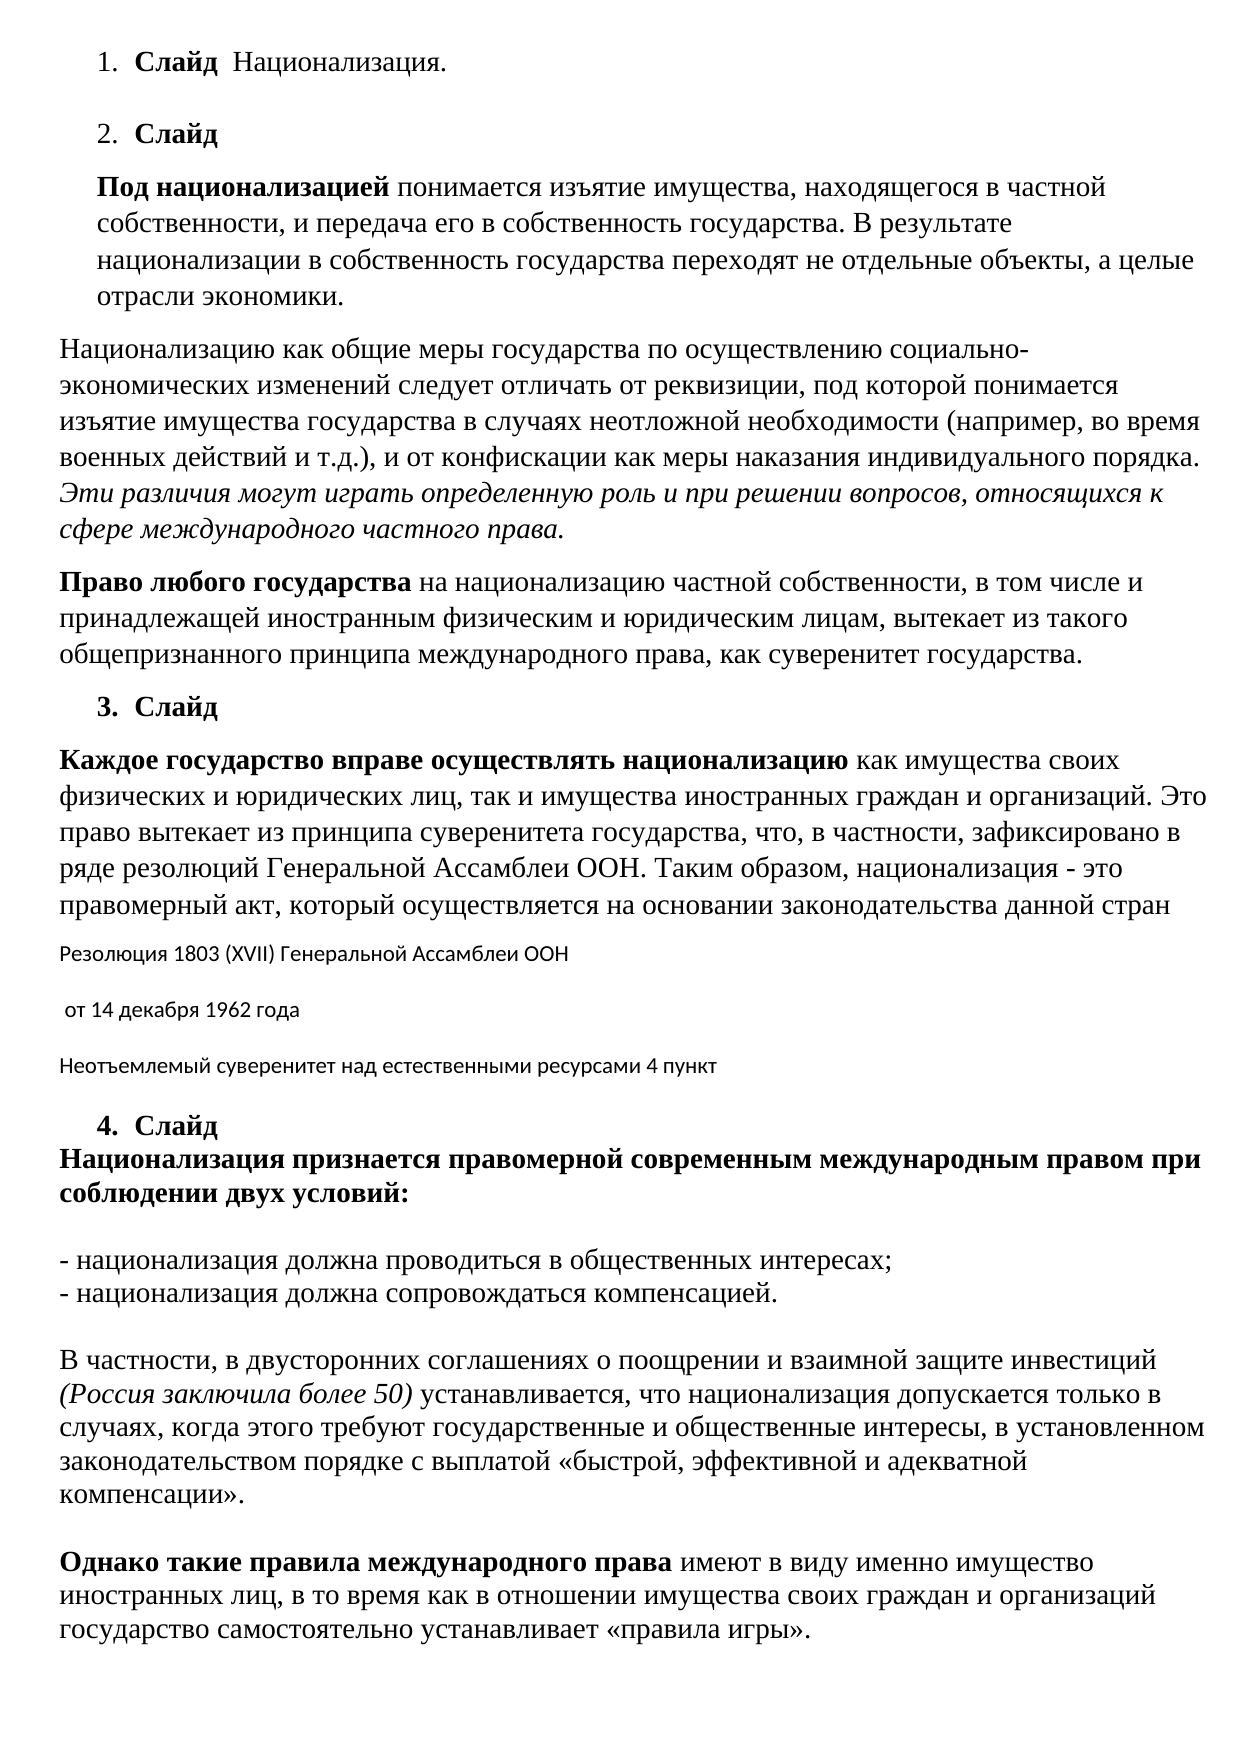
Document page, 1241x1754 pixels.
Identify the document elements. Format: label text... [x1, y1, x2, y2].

list Слайд [97, 689, 1211, 723]
text Национализация признается правомерной современным международным правом при соблюдении двух условий: [59, 1141, 1211, 1208]
text Резолюция 1803 (XVII) Генеральной Ассамблеи ООН [59, 939, 1211, 968]
text В частности, в двусторонних соглашениях о поощрении и взаимной защите инвестиций (Россия заключила более 50) устанавливается, что национализация допускается только в случаях, когда этого требуют государственные и общественные интересы, в установленном законодательством порядке с выплатой «быстрой, эффективной и адекватной компенсации». [59, 1342, 1211, 1510]
text Под национализацией понимается изъятие имущества, находящегося в частной собственности, и передача его в собственность государства. В результате национализации в собственность государства переходят не отдельные объекты, а целые отрасли экономики. [97, 169, 1211, 311]
list Слайд Национализация. [97, 44, 1211, 78]
text Неотъемлемый суверенитет над естественными ресурсами 4 пункт [59, 1052, 1211, 1080]
text - национализация должна проводиться в общественных интересах; [59, 1242, 1211, 1275]
list Слайд [97, 1108, 1211, 1141]
text Право любого государства на национализацию частной собственности, в том числе и принадлежащей иностранным физическим и юридическим лицам, вытекает из такого общепризнанного принципа международного права, как суверенитет государства. [59, 564, 1211, 670]
list Слайд [97, 117, 1211, 150]
text Национализацию как общие меры государства по осуществлению социально-экономических изменений следует отличать от реквизиции, под которой понимается изъятие имущества государства в случаях неотложной необходимости (например, во время военных действий и т.д.), и от конфискации как меры наказания индивидуального порядка. Эти различия могут играть определенную роль и при решении вопросов, относящихся к сфере международного частного права. [59, 331, 1211, 545]
text Однако такие правила международного права имеют в виду именно имущество иностранных лиц, в то время как в отношении имущества своих граждан и организаций государство самостоятельно устанавливает «правила игры». [59, 1544, 1211, 1644]
text от 14 декабря 1962 года [59, 996, 1211, 1024]
text - национализация должна сопровождаться компенсацией. [59, 1275, 1211, 1309]
text Каждое государство вправе осуществлять национализацию как имущества своих физических и юридических лиц, так и имущества иностранных граждан и организаций. Это право вытекает из принципа суверенитета государства, что, в частности, зафиксировано в ряде резолюций Генеральной Ассамблеи ООН. Таким образом, национализация - это правомерный акт, который осуществляется на основании законодательства данной стран [59, 742, 1211, 920]
